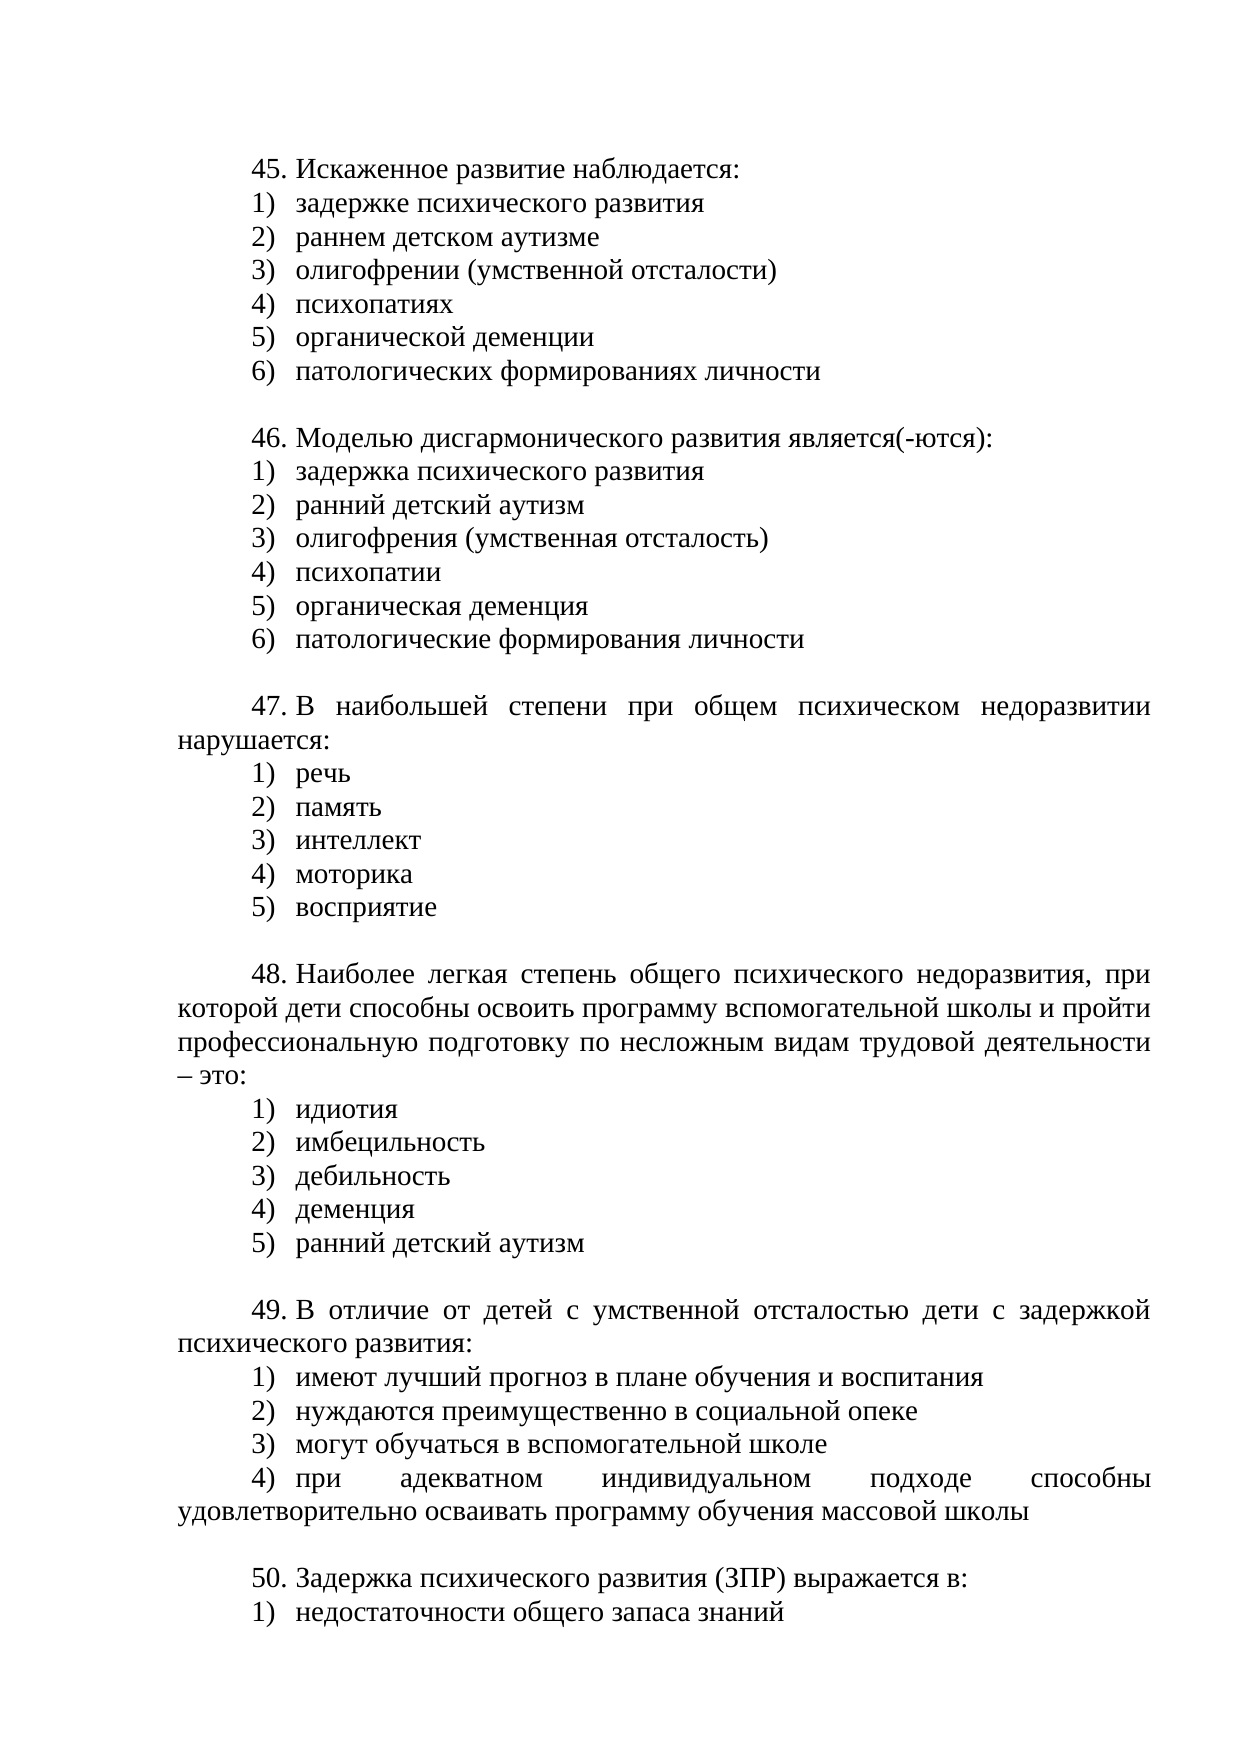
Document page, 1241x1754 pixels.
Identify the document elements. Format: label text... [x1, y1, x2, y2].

list могут обучаться в вспомогательной школе [177, 1426, 1152, 1460]
list имбецильность [177, 1124, 1152, 1158]
list задержке психического развития [177, 185, 1152, 219]
list патологических формированиях личности [177, 353, 1152, 386]
list недостаточности общего запаса знаний [177, 1594, 1152, 1627]
list дебильность [177, 1158, 1152, 1191]
list Моделью дисгармонического развития является(-ются): [177, 420, 1152, 453]
list Искаженное развитие наблюдается: [177, 152, 1152, 185]
list патологические формирования личности [177, 621, 1152, 655]
list память [177, 789, 1152, 822]
list раннем детском аутизме [177, 219, 1152, 252]
list ранний детский аутизм [177, 1225, 1152, 1258]
list имеют лучший прогноз в плане обучения и воспитания [177, 1359, 1152, 1393]
list Задержка психического развития (ЗПР) выражается в: [177, 1560, 1152, 1594]
list Наиболее легкая степень общего психического недоразвития, при которой дети способны освоить программу вспомогательной школы и пройти профессиональную подготовку по несложным видам трудовой деятельности – это: [177, 957, 1152, 1091]
list при адекватном индивидуальном подходе способны удовлетворительно осваивать программу обучения массовой школы [177, 1460, 1152, 1527]
list психопатиях [177, 286, 1152, 319]
list интеллект [177, 822, 1152, 856]
list органическая деменция [177, 588, 1152, 621]
list органической деменции [177, 319, 1152, 353]
list задержка психического развития [177, 453, 1152, 487]
list моторика [177, 856, 1152, 889]
list В наибольшей степени при общем психическом недоразвитии нарушается: [177, 688, 1152, 755]
list речь [177, 755, 1152, 789]
list ранний детский аутизм [177, 487, 1152, 521]
list В отличие от детей с умственной отсталостью дети с задержкой психического развития: [177, 1292, 1152, 1359]
list идиотия [177, 1091, 1152, 1124]
list психопатии [177, 554, 1152, 588]
list восприятие [177, 889, 1152, 923]
list олигофрения (умственная отсталость) [177, 521, 1152, 554]
list олигофрении (умственной отсталости) [177, 252, 1152, 286]
list нуждаются преимущественно в социальной опеке [177, 1393, 1152, 1426]
list деменция [177, 1191, 1152, 1225]
